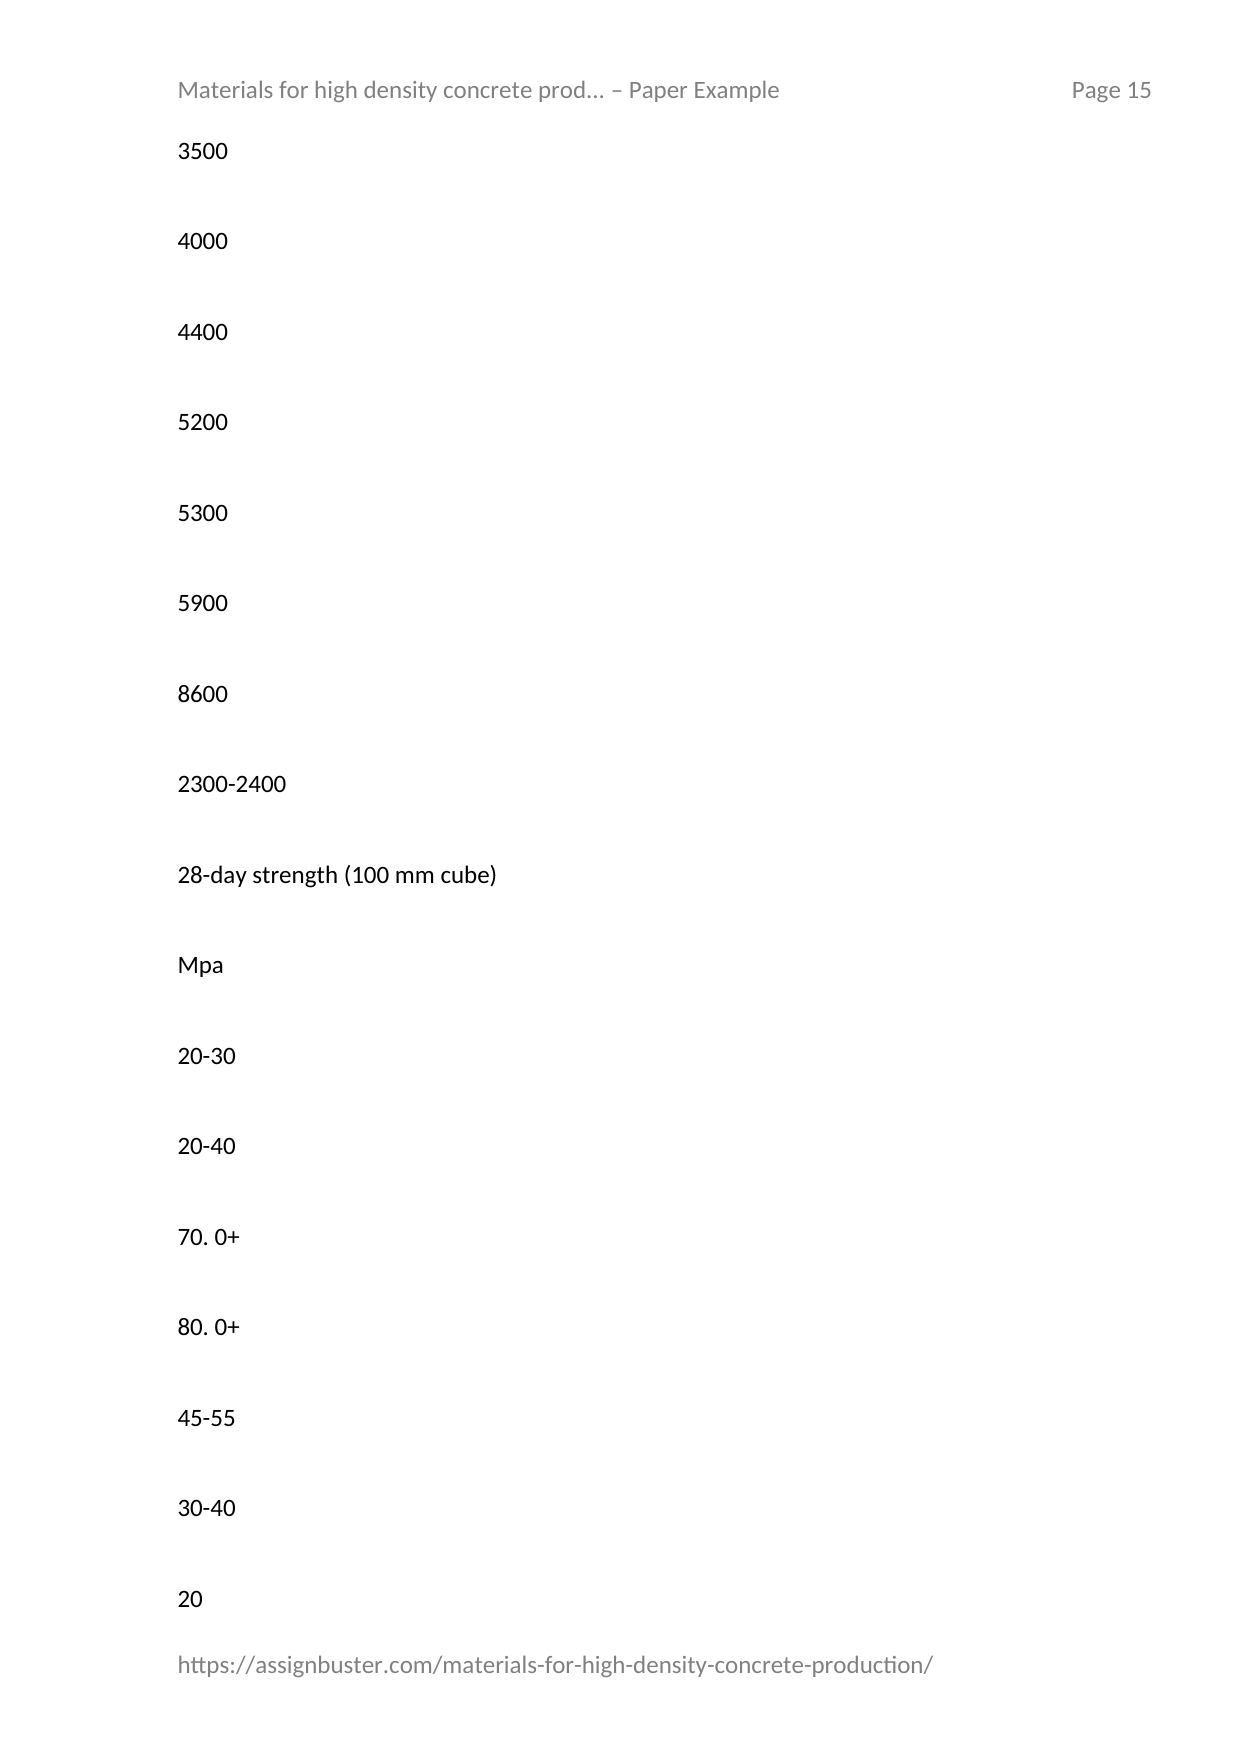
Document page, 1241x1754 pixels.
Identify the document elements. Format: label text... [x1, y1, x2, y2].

text 80. 0+ [177, 1312, 1152, 1342]
text 20 [177, 1583, 1152, 1614]
text 8600 [177, 678, 1152, 708]
text 3500 [177, 135, 1152, 165]
text 5300 [177, 497, 1152, 527]
text 5200 [177, 406, 1152, 437]
text 5900 [177, 587, 1152, 618]
text 30-40 [177, 1493, 1152, 1523]
text 4000 [177, 225, 1152, 256]
text 45-55 [177, 1402, 1152, 1433]
text 20-30 [177, 1040, 1152, 1071]
text 28-day strength (100 mm cube) [177, 859, 1152, 889]
text 70. 0+ [177, 1221, 1152, 1252]
text 4400 [177, 316, 1152, 346]
text 2300-2400 [177, 768, 1152, 799]
text Mpa [177, 949, 1152, 980]
text 20-40 [177, 1131, 1152, 1161]
